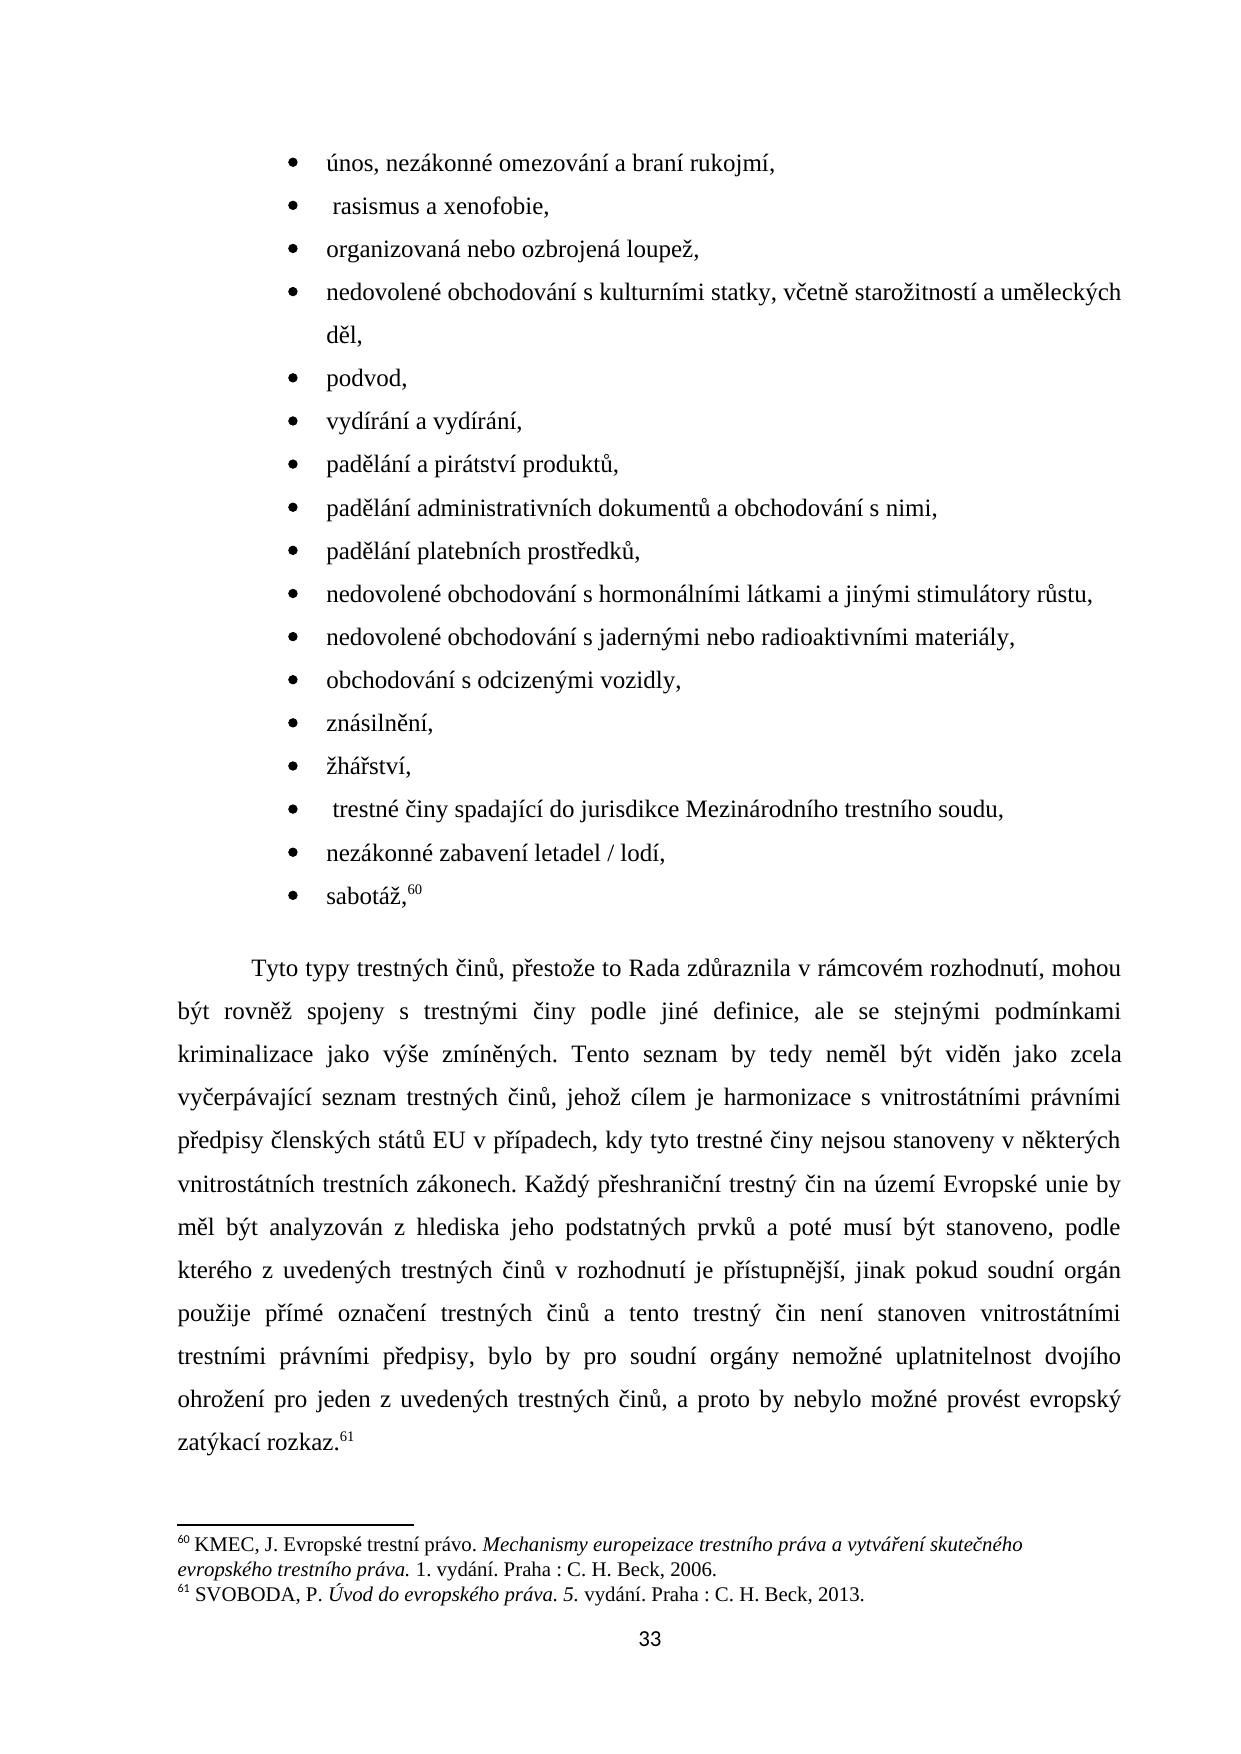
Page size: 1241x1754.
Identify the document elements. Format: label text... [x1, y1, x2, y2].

list nedovolené obchodování s kulturními statky, včetně starožitností a uměleckých děl, [288, 277, 1122, 349]
list nezákonné zabavení letadel / lodí, [288, 838, 1122, 866]
list padělání platebních prostředků, [288, 536, 1122, 564]
list nedovolené obchodování s hormonálními látkami a jinými stimulátory růstu, [288, 579, 1122, 608]
list organizovaná nebo ozbrojená loupež, [288, 234, 1122, 263]
list žhářství, [288, 751, 1122, 780]
list padělání administrativních dokumentů a obchodování s nimi, [288, 493, 1122, 521]
list podvod, [288, 363, 1122, 392]
list trestné činy spadající do jurisdikce Mezinárodního trestního soudu, [288, 794, 1122, 823]
list obchodování s odcizenými vozidly, [288, 665, 1122, 694]
list sabotáž, [288, 881, 1122, 909]
list rasismus a xenofobie, [288, 191, 1122, 219]
list únos, nezákonné omezování a braní rukojmí, [288, 148, 1122, 176]
list padělání a pirátství produktů, [288, 449, 1122, 478]
text Tyto typy trestných činů, přestože to Rada zdůraznila v rámcovém rozhodnutí, mohou být rovněž spojeny s trestnými činy podle jiné definice, ale se stejnými podmínkami kriminalizace jako výše zmíněných. Tento seznam by tedy neměl být viděn jako zcela vyčerpávající seznam trestných činů, jehož cílem je harmonizace s vnitrostátními právními předpisy členských států EU v případech, kdy tyto trestné činy nejsou stanoveny v některých vnitrostátních trestních zákonech. Každý přeshraniční trestný čin na území Evropské unie by měl být analyzován z hlediska jeho podstatných prvků a poté musí být stanoveno, podle kterého z uvedených trestných činů v rozhodnutí je přístupnější, jinak pokud soudní orgán použije přímé označení trestných činů a tento trestný čin není stanoven vnitrostátními trestními právními předpisy, bylo by pro soudní orgány nemožné uplatnitelnost dvojího ohrožení pro jeden z uvedených trestných činů, a proto by nebylo možné provést evropský zatýkací rozkaz. [177, 953, 1122, 1456]
list vydírání a vydírání, [288, 406, 1122, 435]
list znásilnění, [288, 708, 1122, 737]
list nedovolené obchodování s jadernými nebo radioaktivními materiály, [288, 622, 1122, 651]
